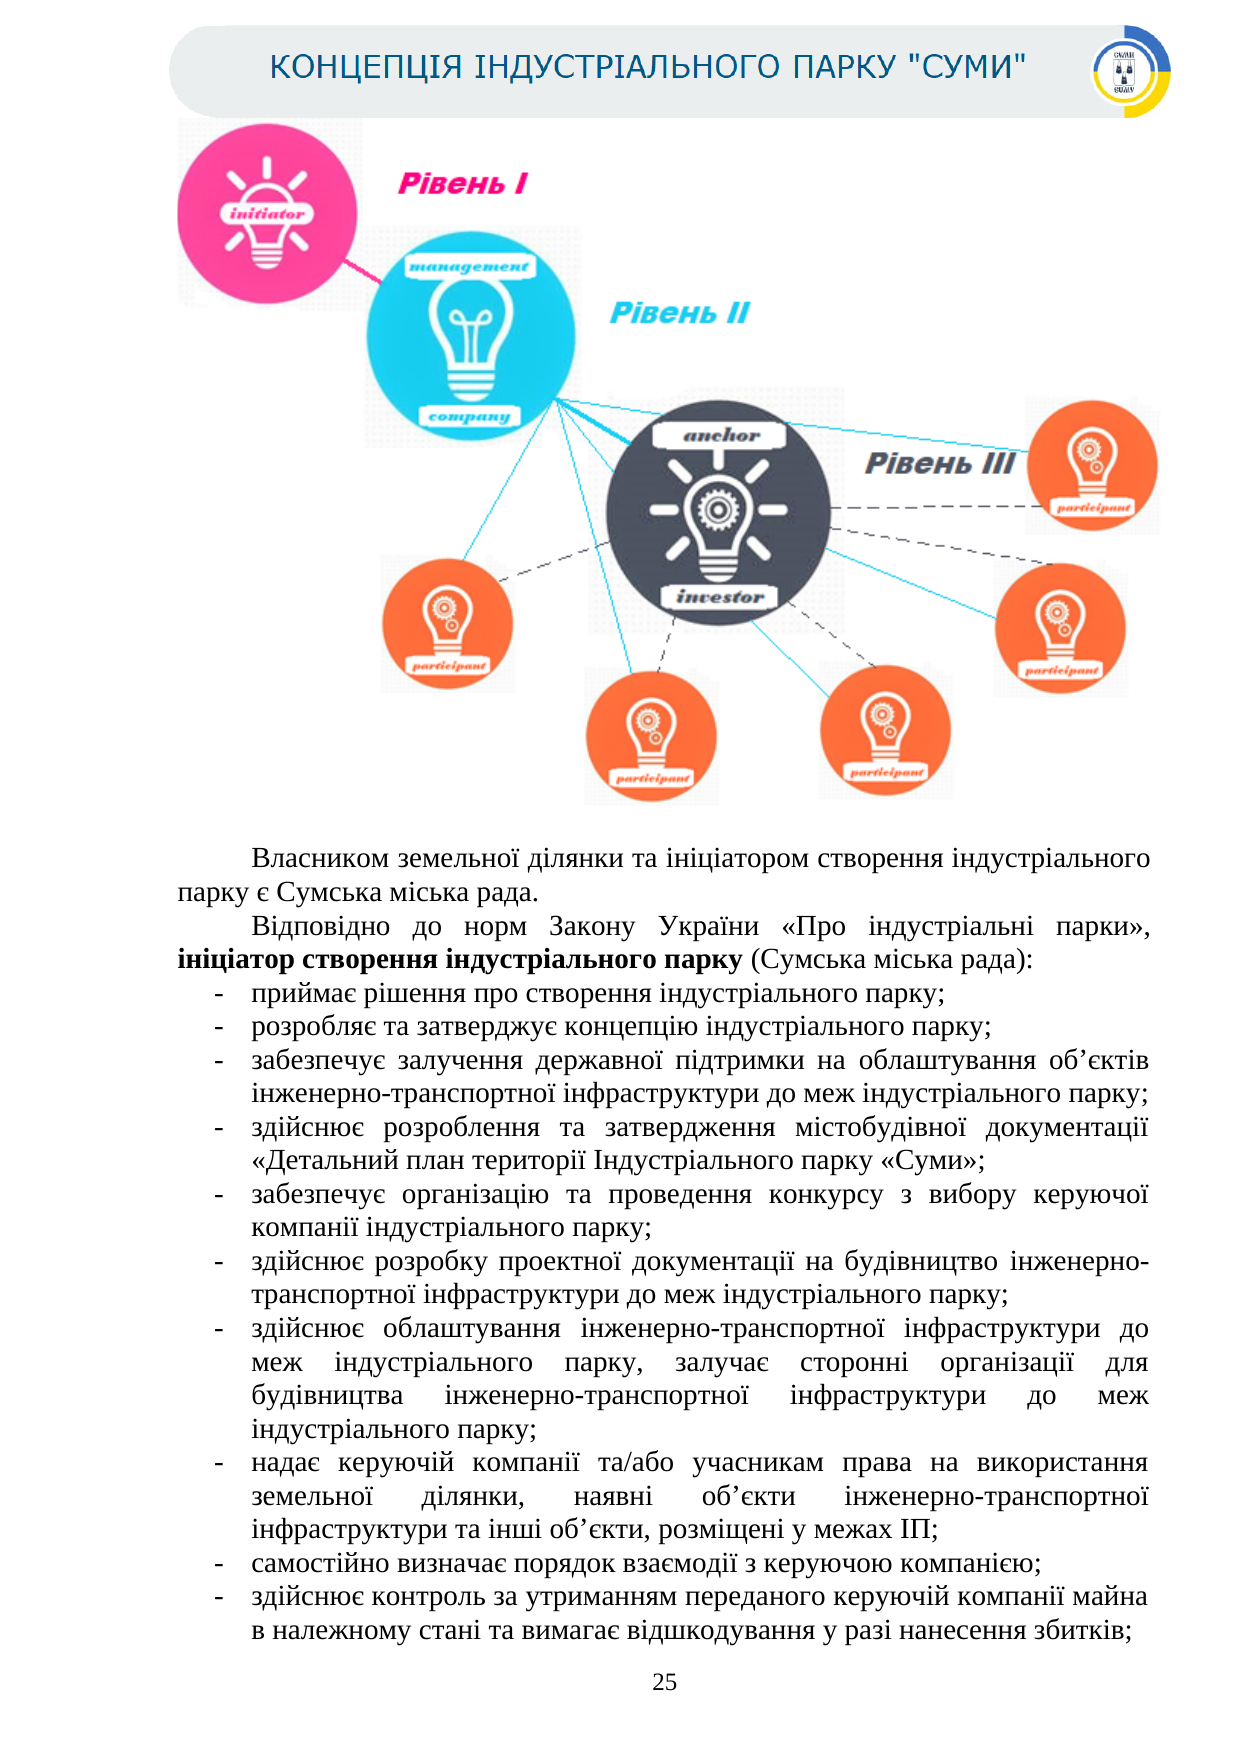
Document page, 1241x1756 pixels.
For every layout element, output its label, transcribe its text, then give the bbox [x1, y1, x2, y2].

list здійснює розроблення та затвердження містобудівної документації «Детальний план території Індустріального парку «Суми»; [214, 1109, 1149, 1176]
text Власником земельної ділянки та ініціатором створення індустріального парку є Сумська міська рада. [177, 841, 1152, 908]
list розробляє та затверджує концепцію індустріального парку; [214, 1008, 1149, 1042]
list самостійно визначає порядок взаємодії з керуючою компанією; [214, 1545, 1149, 1578]
list приймає рішення про створення індустріального парку; [214, 975, 1149, 1008]
text Відповідно до норм Закону України «Про індустріальні парки», ініціатор створення індустріального парку (Сумська міська рада): [177, 908, 1152, 975]
list здійснює контроль за утриманням переданого керуючій компанії майна в належному стані та вимагає відшкодування у разі нанесення збитків; [214, 1578, 1149, 1646]
list здійснює облаштування інженерно-транспортної інфраструктури до меж індустріального парку, залучає сторонні організації для будівництва інженерно-транспортної інфраструктури до меж індустріального парку; [214, 1310, 1149, 1444]
list здійснює розробку проектної документації на будівництво інженерно-транспортної інфраструктури до меж індустріального парку; [214, 1243, 1149, 1310]
list забезпечує залучення державної підтримки на облаштування об’єктів інженерно-транспортної інфраструктури до меж індустріального парку; [214, 1042, 1149, 1109]
list забезпечує організацію та проведення конкурсу з вибору керуючої компанії індустріального парку; [214, 1176, 1149, 1243]
list надає керуючій компанії та/або учасникам права на використання земельної ділянки, наявні об’єкти інженерно-транспортної інфраструктури та інші об’єкти, розміщені у межах ІП; [214, 1444, 1149, 1545]
picture [167, 23, 1176, 807]
